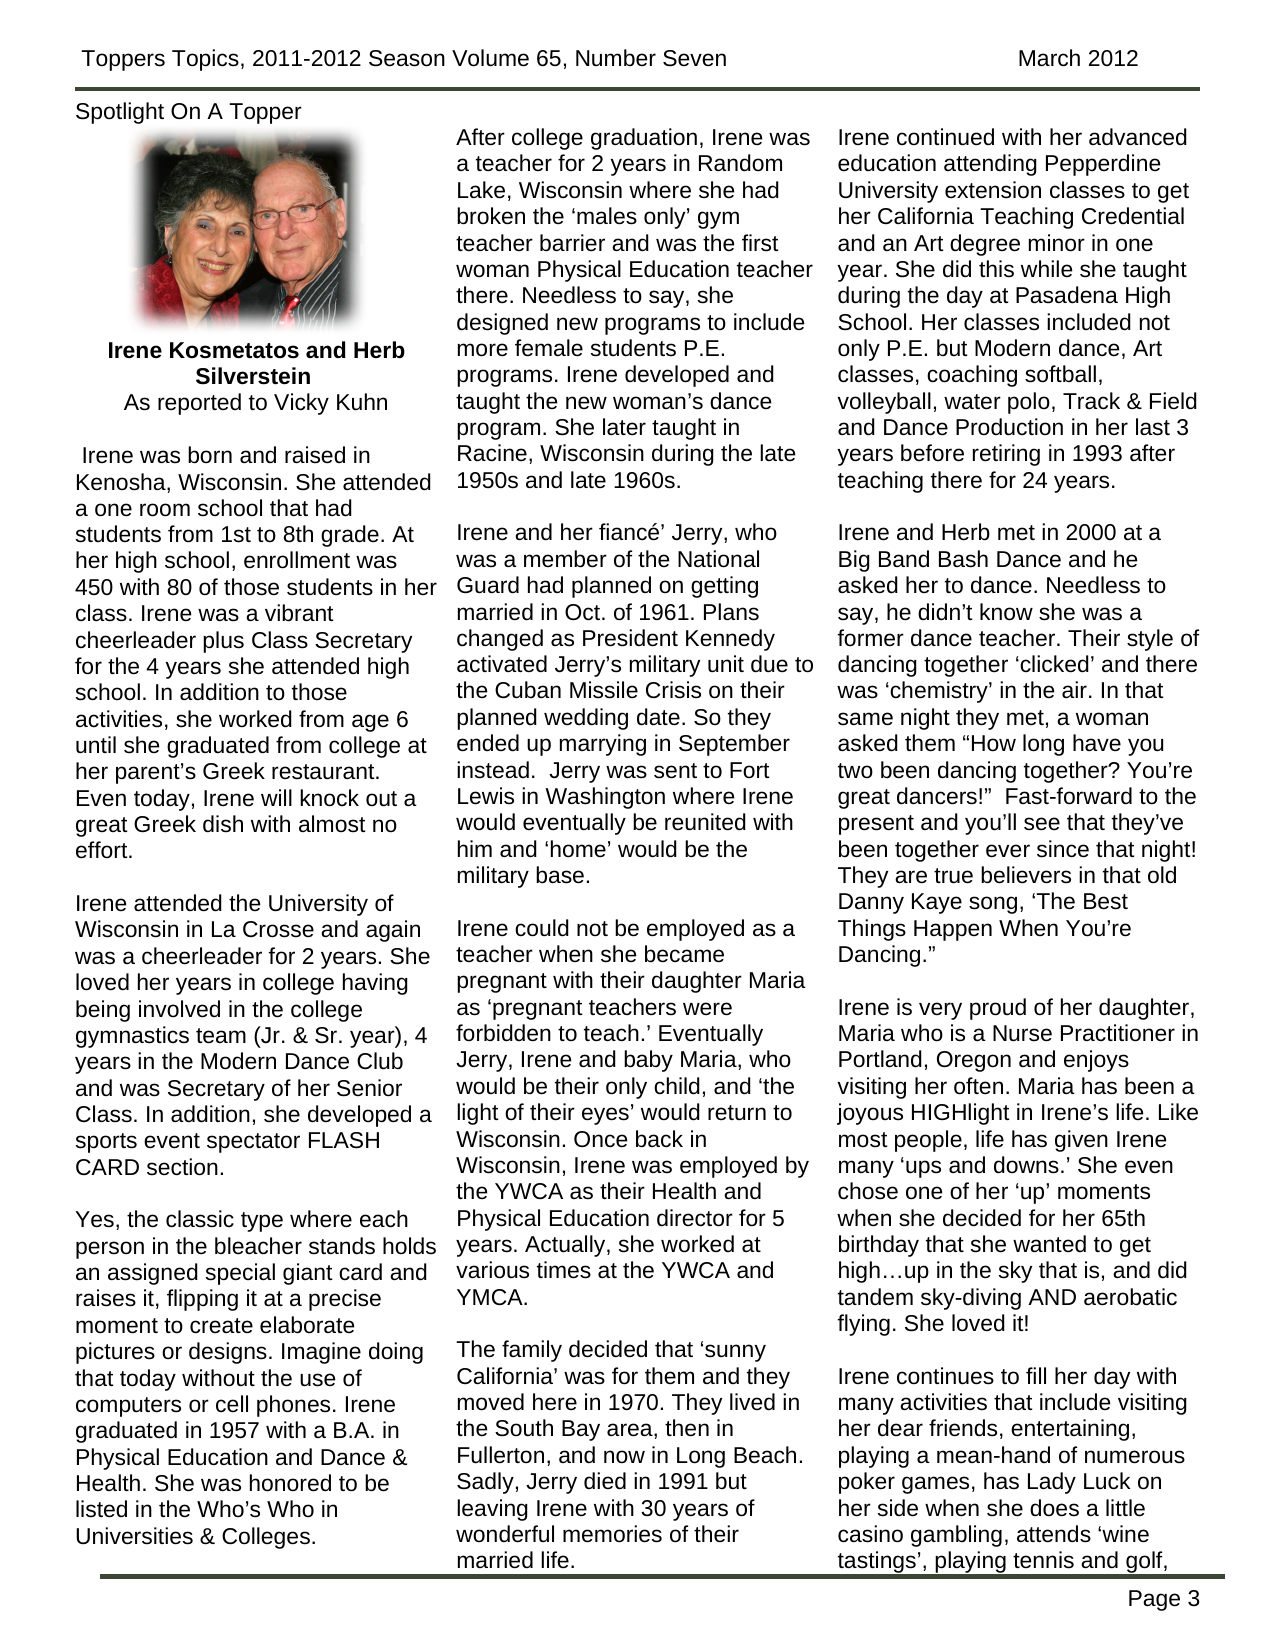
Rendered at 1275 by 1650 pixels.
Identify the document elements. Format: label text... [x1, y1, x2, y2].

text Irene was born and raised in Kenosha, Wisconsin. She attended a one room school that had students from 1st to 8th grade. At her high school, enrollment was 450 with 80 of those students in her class. Irene was a vibrant cheerleader plus Class Secretary for the 4 years she attended high school. In addition to those activities, she worked from age 6 until she graduated from college at her parent’s Greek restaurant. Even today, Irene will knock out a great Greek dish with almost no effort. [75, 442, 437, 864]
text Irene attended the University of Wisconsin in La Crosse and again was a cheerleader for 2 years. She loved her years in college having being involved in the college gymnastics team (Jr. & Sr. year), 4 years in the Modern Dance Club and was Secretary of her Senior Class. In addition, she developed a sports event spectator FLASH CARD section. [75, 890, 437, 1180]
text After college graduation, Irene was a teacher for 2 years in Random Lake, Wisconsin where she had broken the ‘males only’ gym teacher barrier and was the first woman Physical Education teacher there. Needless to say, she designed new programs to include more female students P.E. programs. Irene developed and taught the new woman’s dance program. She later taught in Racine, Wisconsin during the late 1950s and late 1960s. [456, 124, 819, 493]
subtitle Spotlight On A Topper [75, 98, 437, 124]
text The family decided that ‘sunny California’ was for them and they moved here in 1970. They lived in the South Bay area, then in Fullerton, and now in Long Beach. Sadly, Jerry died in 1991 but leaving Irene with 30 years of wonderful memories of their married life. [456, 1336, 819, 1573]
text Yes, the classic type where each person in the bleacher stands holds an assigned special giant card and raises it, flipping it at a precise moment to create elaborate pictures or designs. Imagine doing that today without the use of computers or cell phones. Irene graduated in 1957 with a B.A. in Physical Education and Dance & Health. She was honored to be listed in the Who’s Who in Universities & Colleges. [75, 1206, 437, 1549]
text Irene continued with her advanced education attending Pepperdine University extension classes to get her California Teaching Credential and an Art degree minor in one year. She did this while she taught during the day at Pasadena High School. Her classes included not only P.E. but Modern dance, Art classes, coaching softball, volleyball, water polo, Track & Field and Dance Production in her last 3 years before retiring in 1993 after teaching there for 24 years. [837, 124, 1200, 493]
text Irene and her fiancé’ Jerry, who was a member of the National Guard had planned on getting married in Oct. of 1961. Plans changed as President Kennedy activated Jerry’s military unit due to the Cuban Missile Crisis on their planned wedding date. So they ended up marrying in September instead. Jerry was sent to Fort Lewis in Washington where Irene would eventually be reunited with him and ‘home’ would be the military base. [456, 519, 819, 888]
text Irene and Herb met in 2000 at a Big Band Bash Dance and he asked her to dance. Needless to say, he didn’t know she was a former dance teacher. Their style of dancing together ‘clicked’ and there was ‘chemistry’ in the air. In that same night they met, a woman asked them “How long have you two been dancing together? You’re great dancers!” Fast-forward to the present and you’ll see that they’ve been together ever since that night! They are true believers in that old Danny Kaye song, ‘The Best Things Happen When You’re Dancing.” [837, 519, 1200, 967]
picture [155, 153, 339, 306]
text Irene Kosmetatos and Herb Silverstein As reported to Vicky Kuhn [75, 337, 437, 416]
text Irene could not be employed as a teacher when she became pregnant with their daughter Maria as ‘pregnant teachers were forbidden to teach.’ Eventually Jerry, Irene and baby Maria, who would be their only child, and ‘the light of their eyes’ would return to Wisconsin. Once back in Wisconsin, Irene was employed by the YWCA as their Health and Physical Education director for 5 years. Actually, she worked at various times at the YWCA and YMCA. [456, 915, 819, 1310]
text Irene is very proud of her daughter, Maria who is a Nurse Practitioner in Portland, Oregon and enjoys visiting her often. Maria has been a joyous HIGHlight in Irene’s life. Like most people, life has given Irene many ‘ups and downs.’ She even chose one of her ‘up’ moments when she decided for her 65th birthday that she wanted to get high…up in the sky that is, and did tandem sky-diving AND aerobatic flying. She loved it! [837, 994, 1200, 1336]
